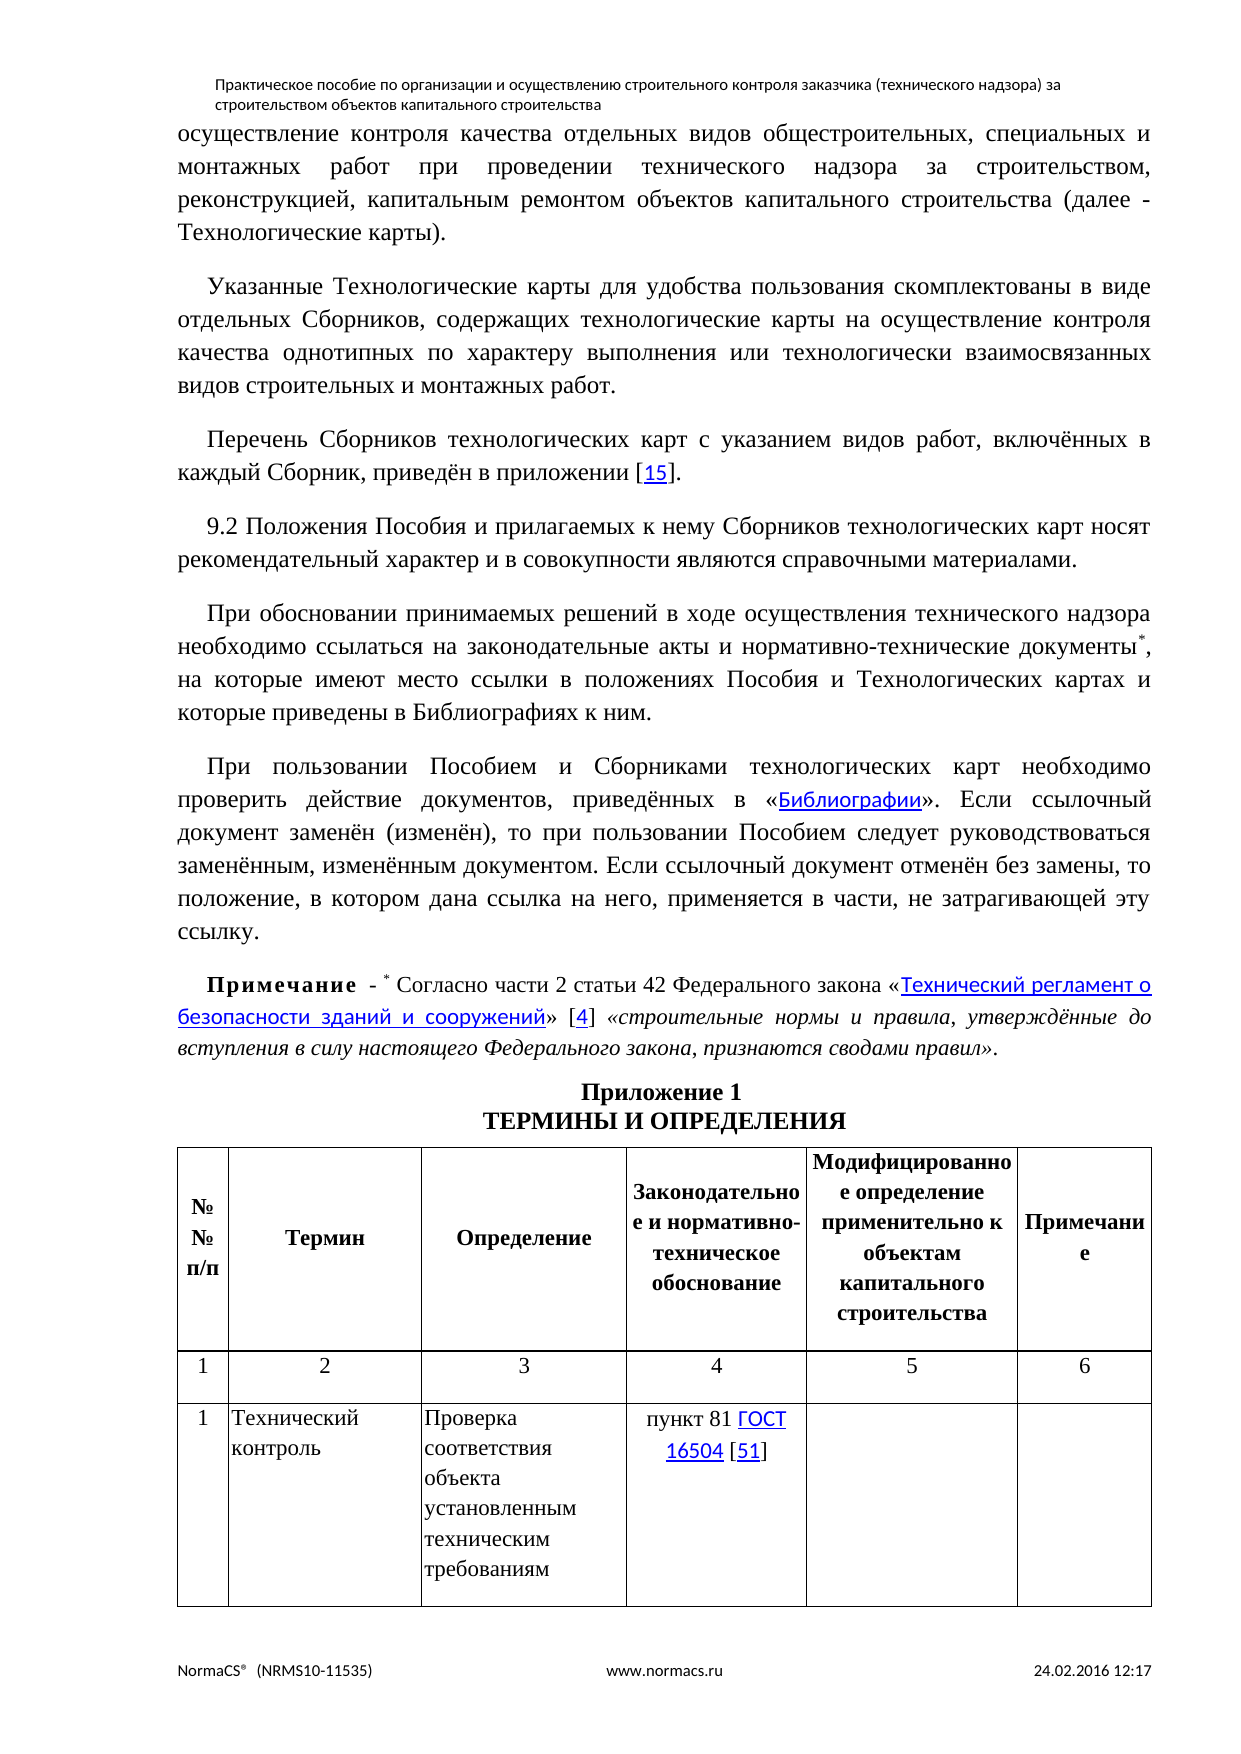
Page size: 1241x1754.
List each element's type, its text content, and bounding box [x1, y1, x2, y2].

text 9.2 Положения Пособия и прилагаемых к нему Сборников технологических карт носят рекомендательный характер и в совокупности являются справочными материалами. [177, 511, 1152, 573]
text Указанные Технологические карты для удобства пользования скомплектованы в виде отдельных Сборников, содержащих технологические карты на осуществление контроля качества однотипных по характеру выполнения или технологически взаимосвязанных видов строительных и монтажных работ. [177, 271, 1152, 399]
text При пользовании Пособием и Сборниками технологических карт необходимо проверить действие документов, приведённых в «Библиографии». Если ссылочный документ заменён (изменён), то при пользовании Пособием следует руководствоваться заменённым, изменённым документом. Если ссылочный документ отменён без замены, то положение, в котором дана ссылка на него, применяется в части, не затрагивающей эту ссылку. [177, 751, 1152, 945]
table_cell [1018, 1404, 1151, 1606]
table_cell 4 [627, 1352, 806, 1403]
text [177, 118, 1152, 246]
table_cell 1 [178, 1352, 228, 1403]
table_cell пункт 81 ГОСТ 16504 [51] [627, 1404, 806, 1606]
table_cell [807, 1404, 1017, 1606]
table_header Примечание [1018, 1148, 1151, 1350]
table_cell Технический контроль [229, 1404, 421, 1606]
table_cell 1 [178, 1404, 228, 1606]
table_cell 5 [807, 1352, 1017, 1403]
table_cell Проверка соответствия объекта установленным техническим требованиям [422, 1404, 626, 1606]
table_cell 3 [422, 1352, 626, 1403]
table_cell 6 [1018, 1352, 1151, 1403]
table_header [627, 1148, 806, 1350]
table_header Термин [229, 1148, 421, 1350]
text При обосновании принимаемых решений в ходе осуществления технического надзора необходимо ссылаться на законодательные акты и нормативно-технические документы*, на которые имеют место ссылки в положениях Пособия и Технологических картах и которые приведены в Библиографиях к ним. [177, 598, 1152, 726]
table_header Определение [422, 1148, 626, 1350]
text Перечень Сборников технологических карт с указанием видов работ, включённых в каждый Сборник, приведён в приложении [15]. [177, 424, 1152, 486]
table_header №№ п/п [178, 1148, 228, 1350]
subtitle Приложение 1 ТЕРМИНЫ И ОПРЕДЕЛЕНИЯ [177, 1077, 1152, 1134]
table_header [807, 1148, 1017, 1350]
text Примечание - * Согласно части 2 статьи 42 Федерального закона «Технический регламент о безопасности зданий и сооружений» [4] «строительные нормы и правила, утверждённые до вступления в силу настоящего Федерального закона, признаются сводами правил». [177, 970, 1152, 1061]
table_cell 2 [229, 1352, 421, 1403]
